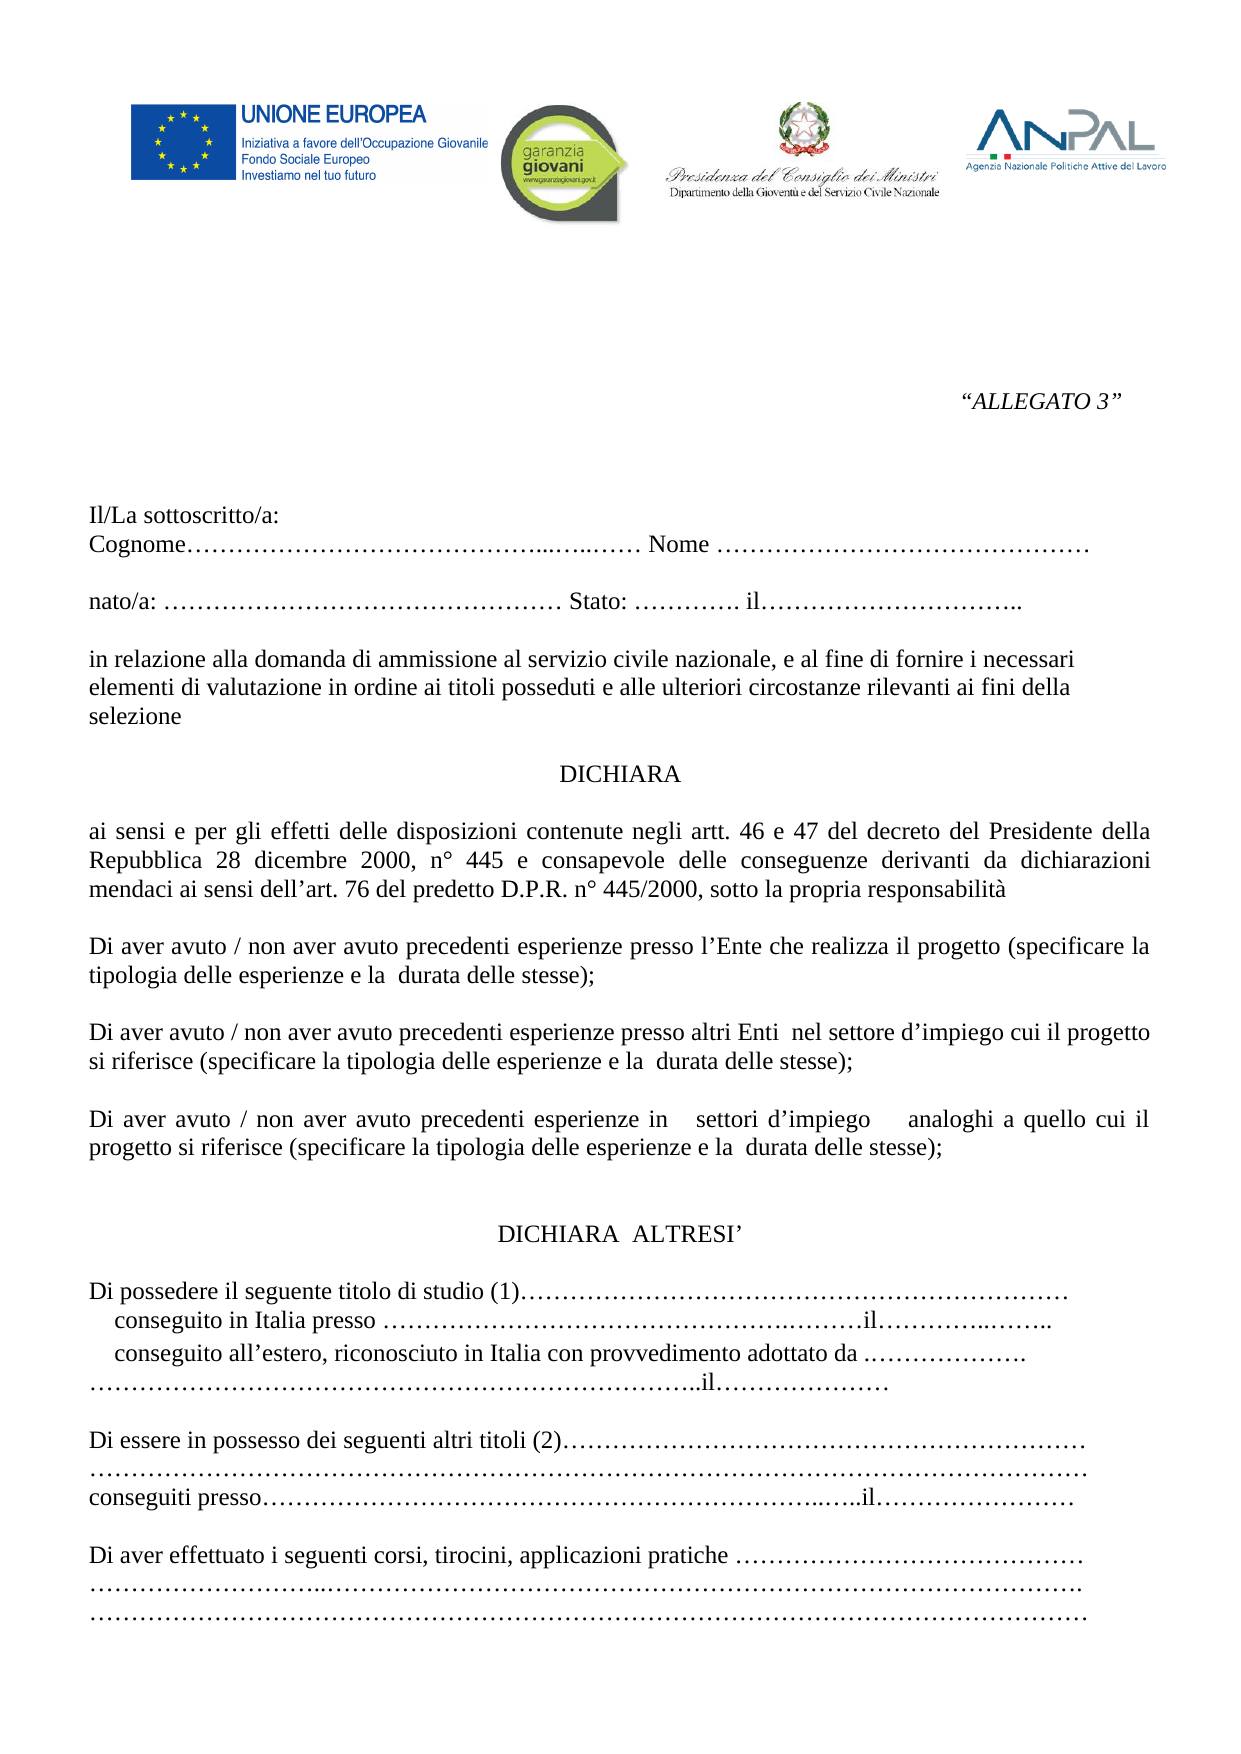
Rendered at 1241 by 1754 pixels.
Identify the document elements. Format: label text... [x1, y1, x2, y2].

text Il/La sottoscritto/a: [88, 500, 1152, 529]
picture [498, 102, 630, 231]
text ai sensi e per gli effetti delle disposizioni contenute negli artt. 46 e 47 del decreto del Presidente della Repubblica 28 dicembre 2000, n° 445 e consapevole delle conseguenze derivanti da dichiarazioni mendaci ai sensi dell’art. 76 del predetto D.P.R. n° 445/2000, sotto la propria responsabilità [88, 816, 1152, 902]
text  conseguito all’estero, riconosciuto in Italia con provvedimento adottato da .……………….………………………………………………………………..il………………… [88, 1338, 1152, 1396]
text in relazione alla domanda di ammissione al servizio civile nazionale, e al fine di fornire i necessari elementi di valutazione in ordine ai titoli posseduti e alle ulteriori circostanze rilevanti ai fini della selezione [88, 644, 1152, 730]
text nato/a: ………………………………………… Stato: …………. il………………………….. [88, 586, 1152, 615]
text Di aver avuto / non aver avuto precedenti esperienze presso l’Ente che realizza il progetto (specificare la tipologia delle esperienze e la durata delle stesse); [88, 931, 1152, 989]
picture [129, 102, 488, 182]
text Cognome……………………………………...…..…… Nome ……………………………………… [88, 529, 1152, 557]
text ………………………………………………………………………………………………………… [88, 1453, 1152, 1482]
text DICHIARA [88, 759, 1152, 787]
text ………………………..………………………………………………………………………………. [88, 1568, 1152, 1597]
text  conseguito in Italia presso ………………………………………….………il…………..…….. [88, 1305, 1152, 1334]
text Di essere in possesso dei seguenti altri titoli (2)……………………………………………………… [88, 1425, 1152, 1453]
picture [962, 102, 1168, 180]
text DICHIARA ALTRESI’ [88, 1219, 1152, 1247]
text ………………………………………………………………………………………………………… [88, 1597, 1152, 1626]
text Di possedere il seguente titolo di studio (1)………………………………………………………… [88, 1276, 1152, 1305]
text conseguiti presso…………………………………………………………..…..il…………………… [88, 1482, 1152, 1511]
text Di aver avuto / non aver avuto precedenti esperienze presso altri Enti nel settore d’impiego cui il progetto si riferisce (specificare la tipologia delle esperienze e la durata delle stesse); [88, 1017, 1152, 1075]
text “ALLEGATO 3” [118, 387, 1122, 415]
text Di aver effettuato i seguenti corsi, tirocini, applicazioni pratiche …………………………………… [88, 1540, 1152, 1568]
text Di aver avuto / non aver avuto precedenti esperienze in settori d’impiego analoghi a quello cui il progetto si riferisce (specificare la tipologia delle esperienze e la durata delle stesse); [88, 1104, 1152, 1161]
